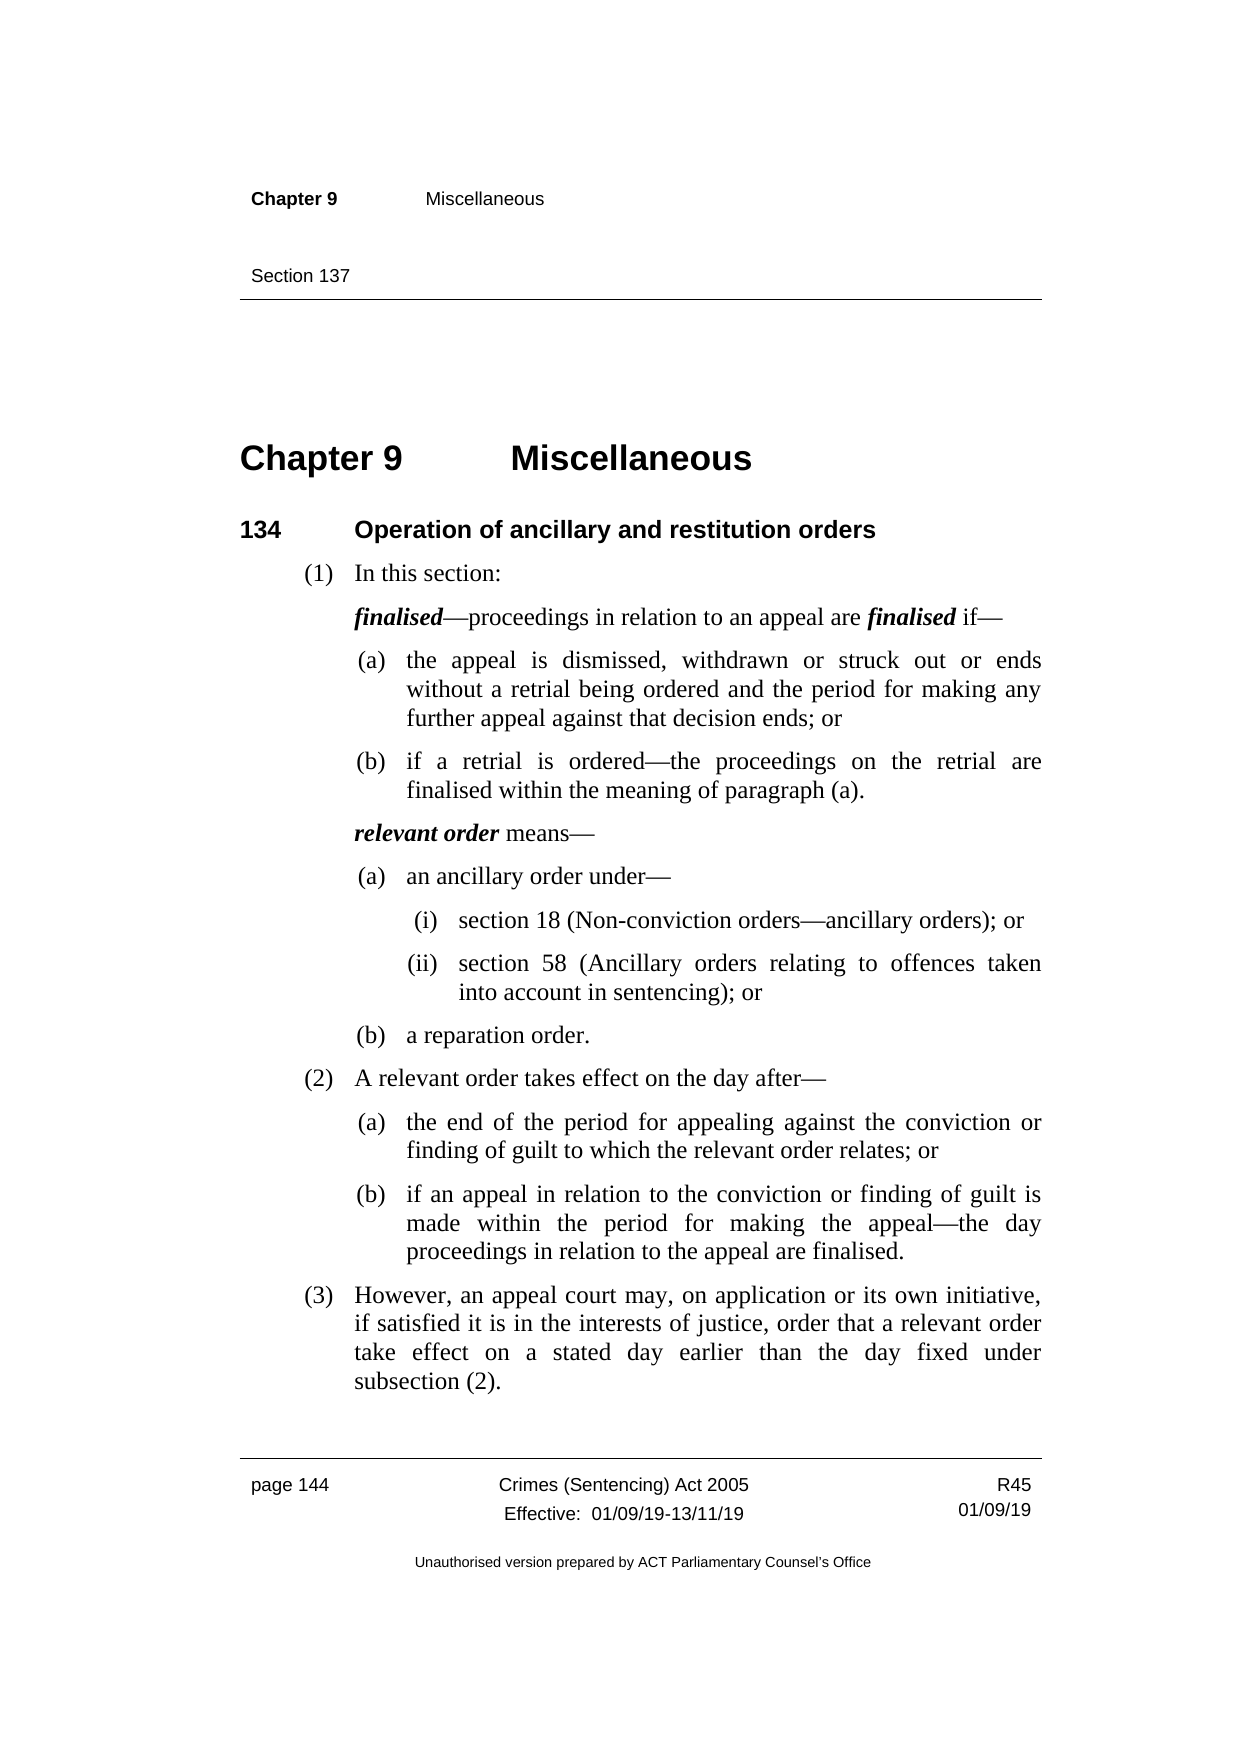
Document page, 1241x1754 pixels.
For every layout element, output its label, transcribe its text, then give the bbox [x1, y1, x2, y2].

text finalised—proceedings in relation to an appeal are finalised if— [354, 602, 1042, 631]
text (a) the end of the period for appealing against the conviction or finding of guilt to which the relevant order relates; or [239, 1107, 1042, 1164]
text (b) if a retrial is ordered—the proceedings on the retrial are finalised within the meaning of paragraph (a). [239, 746, 1042, 803]
text (a) the appeal is dismissed, withdrawn or struck out or ends without a retrial being ordered and the period for making any further appeal against that decision ends; or [239, 645, 1042, 731]
text (a) an ancillary order under— [239, 861, 1042, 890]
text (1) In this section: [239, 558, 1042, 587]
text (b) if an appeal in relation to the conviction or finding of guilt is made within the period for making the appeal—the day proceedings in relation to the appeal are finalised. [239, 1179, 1042, 1265]
text (b) a reparation order. [239, 1020, 1042, 1049]
text 134 Operation of ancillary and restitution orders [239, 515, 1042, 544]
text (i) section 18 (Non-conviction orders—ancillary orders); or [239, 905, 1042, 933]
text Chapter 9 Miscellaneous [239, 437, 1042, 478]
text (3) However, an appeal court may, on application or its own initiative, if satisfied it is in the interests of justice, order that a relevant order take effect on a stated day earlier than the day fixed under subsection (2). [239, 1280, 1042, 1395]
text relevant order means— [354, 818, 1042, 847]
text (2) A relevant order takes effect on the day after— [239, 1063, 1042, 1092]
text (ii) section 58 (Ancillary orders relating to offences taken into account in sentencing); or [239, 948, 1042, 1006]
